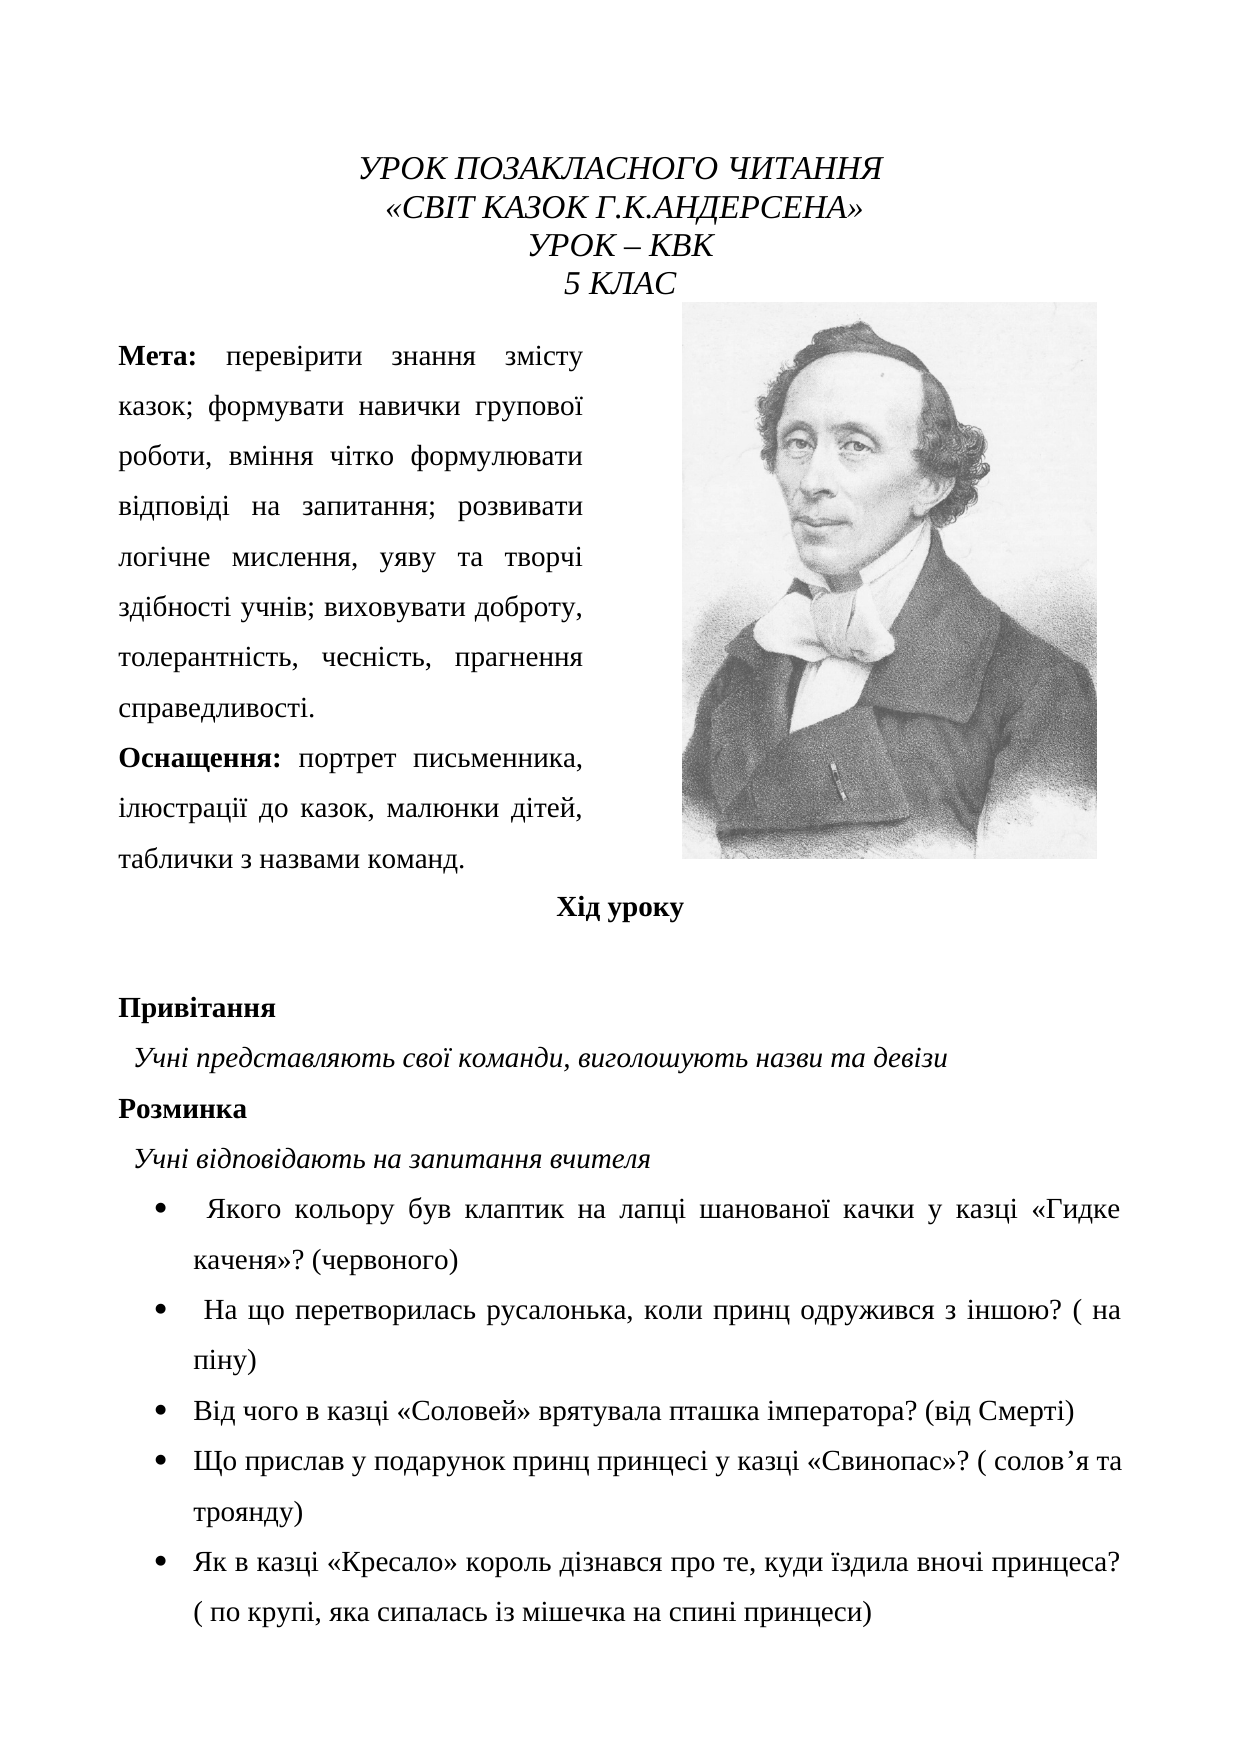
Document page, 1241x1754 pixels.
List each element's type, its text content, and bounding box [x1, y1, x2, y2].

text «СВІТ КАЗОК Г.К.АНДЕРСЕНА» [118, 187, 1122, 225]
text УРОК ПОЗАКЛАСНОГО ЧИТАННЯ [118, 149, 1122, 187]
text Учні відповідають на запитання вчителя [118, 1141, 1122, 1174]
text УРОК – КВК [118, 225, 1122, 264]
text Розминка [118, 1091, 1122, 1124]
text Мета: перевірити знання змісту казок; формувати навички групової роботи, вміння чітко формулювати відповіді на запитання; розвивати логічне мислення, уяву та творчі здібності учнів; виховувати доброту, толерантність, чесність, прагнення справедливості. [118, 338, 583, 723]
text Хід уроку [118, 889, 1122, 923]
list На що перетворилась русалонька, коли принц одружився з іншою? ( на піну) [156, 1292, 1122, 1376]
text Привітання [118, 990, 1122, 1024]
text 5 КЛАС [118, 264, 1122, 302]
text Учні представляють свої команди, виголошують назви та девізи [118, 1040, 1122, 1074]
list Як в казці «Кресало» король дізнався про те, куди їздила вночі принцеса? ( по крупі, яка сипалась із мішечка на спині принцеси) [156, 1544, 1122, 1628]
list Що прислав у подарунок принц принцесі у казці «Свинопас»? ( солов’я та троянду) [156, 1443, 1122, 1527]
text Оснащення: портрет письменника, ілюстрації до казок, малюнки дітей, таблички з назвами команд. [118, 740, 583, 874]
list Від чого в казці «Соловей» врятувала пташка імператора? (від Смерті) [156, 1393, 1122, 1426]
picture [682, 302, 1097, 859]
list Якого кольору був клаптик на лапці шанованої качки у казці «Гидке каченя»? (червоного) [156, 1191, 1122, 1275]
